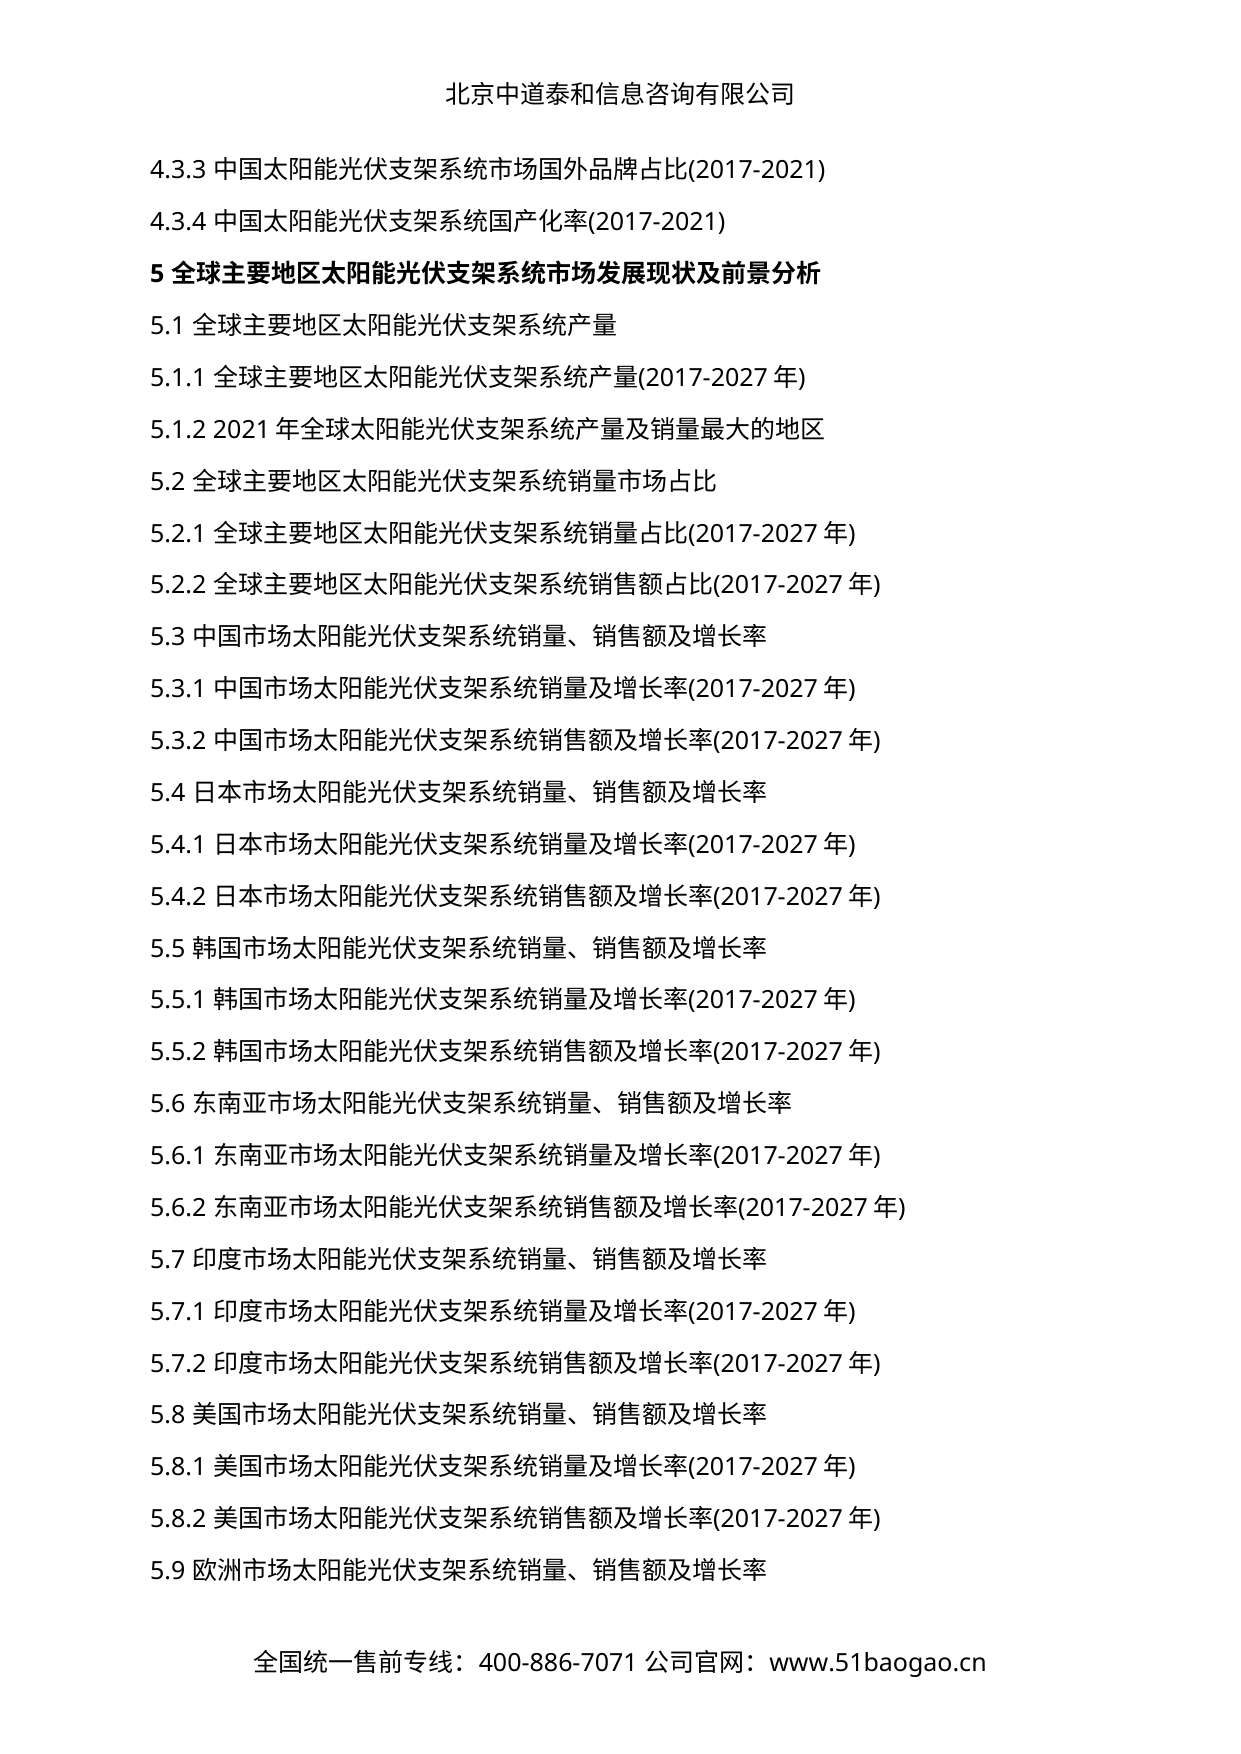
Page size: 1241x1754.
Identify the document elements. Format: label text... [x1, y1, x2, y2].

text 5.1.1 全球主要地区太阳能光伏支架系统产量(2017-2027年) [150, 357, 1090, 394]
text 5.7.1 印度市场太阳能光伏支架系统销量及增长率(2017-2027年) [150, 1291, 1090, 1327]
text 5.7.2 印度市场太阳能光伏支架系统销售额及增长率(2017-2027年) [150, 1343, 1090, 1379]
text 5.2.1 全球主要地区太阳能光伏支架系统销量占比(2017-2027年) [150, 513, 1090, 549]
text 5.7 印度市场太阳能光伏支架系统销量、销售额及增长率 [150, 1239, 1090, 1276]
text 4.3.3 中国太阳能光伏支架系统市场国外品牌占比(2017-2021) [150, 150, 1090, 186]
text 5.9 欧洲市场太阳能光伏支架系统销量、销售额及增长率 [150, 1551, 1090, 1587]
text 5.3.1 中国市场太阳能光伏支架系统销量及增长率(2017-2027年) [150, 669, 1090, 705]
text 5.4 日本市场太阳能光伏支架系统销量、销售额及增长率 [150, 772, 1090, 809]
text 5.5.2 韩国市场太阳能光伏支架系统销售额及增长率(2017-2027年) [150, 1032, 1090, 1068]
text 5.4.1 日本市场太阳能光伏支架系统销量及增长率(2017-2027年) [150, 824, 1090, 861]
text 5.8 美国市场太阳能光伏支架系统销量、销售额及增长率 [150, 1395, 1090, 1431]
text 5 全球主要地区太阳能光伏支架系统市场发展现状及前景分析 [150, 254, 1090, 290]
text 5.1 全球主要地区太阳能光伏支架系统产量 [150, 306, 1090, 342]
text 5.4.2 日本市场太阳能光伏支架系统销售额及增长率(2017-2027年) [150, 876, 1090, 912]
text 5.3 中国市场太阳能光伏支架系统销量、销售额及增长率 [150, 617, 1090, 653]
text 5.5.1 韩国市场太阳能光伏支架系统销量及增长率(2017-2027年) [150, 980, 1090, 1016]
text 5.5 韩国市场太阳能光伏支架系统销量、销售额及增长率 [150, 928, 1090, 964]
text 5.6 东南亚市场太阳能光伏支架系统销量、销售额及增长率 [150, 1084, 1090, 1120]
text 5.8.2 美国市场太阳能光伏支架系统销售额及增长率(2017-2027年) [150, 1499, 1090, 1535]
text 5.3.2 中国市场太阳能光伏支架系统销售额及增长率(2017-2027年) [150, 721, 1090, 757]
text 5.1.2 2021年全球太阳能光伏支架系统产量及销量最大的地区 [150, 409, 1090, 446]
text 5.2.2 全球主要地区太阳能光伏支架系统销售额占比(2017-2027年) [150, 565, 1090, 601]
text 5.8.1 美国市场太阳能光伏支架系统销量及增长率(2017-2027年) [150, 1447, 1090, 1483]
text 5.6.1 东南亚市场太阳能光伏支架系统销量及增长率(2017-2027年) [150, 1136, 1090, 1172]
text 5.2 全球主要地区太阳能光伏支架系统销量市场占比 [150, 461, 1090, 497]
text 4.3.4 中国太阳能光伏支架系统国产化率(2017-2021) [150, 202, 1090, 238]
text 5.6.2 东南亚市场太阳能光伏支架系统销售额及增长率(2017-2027年) [150, 1187, 1090, 1224]
